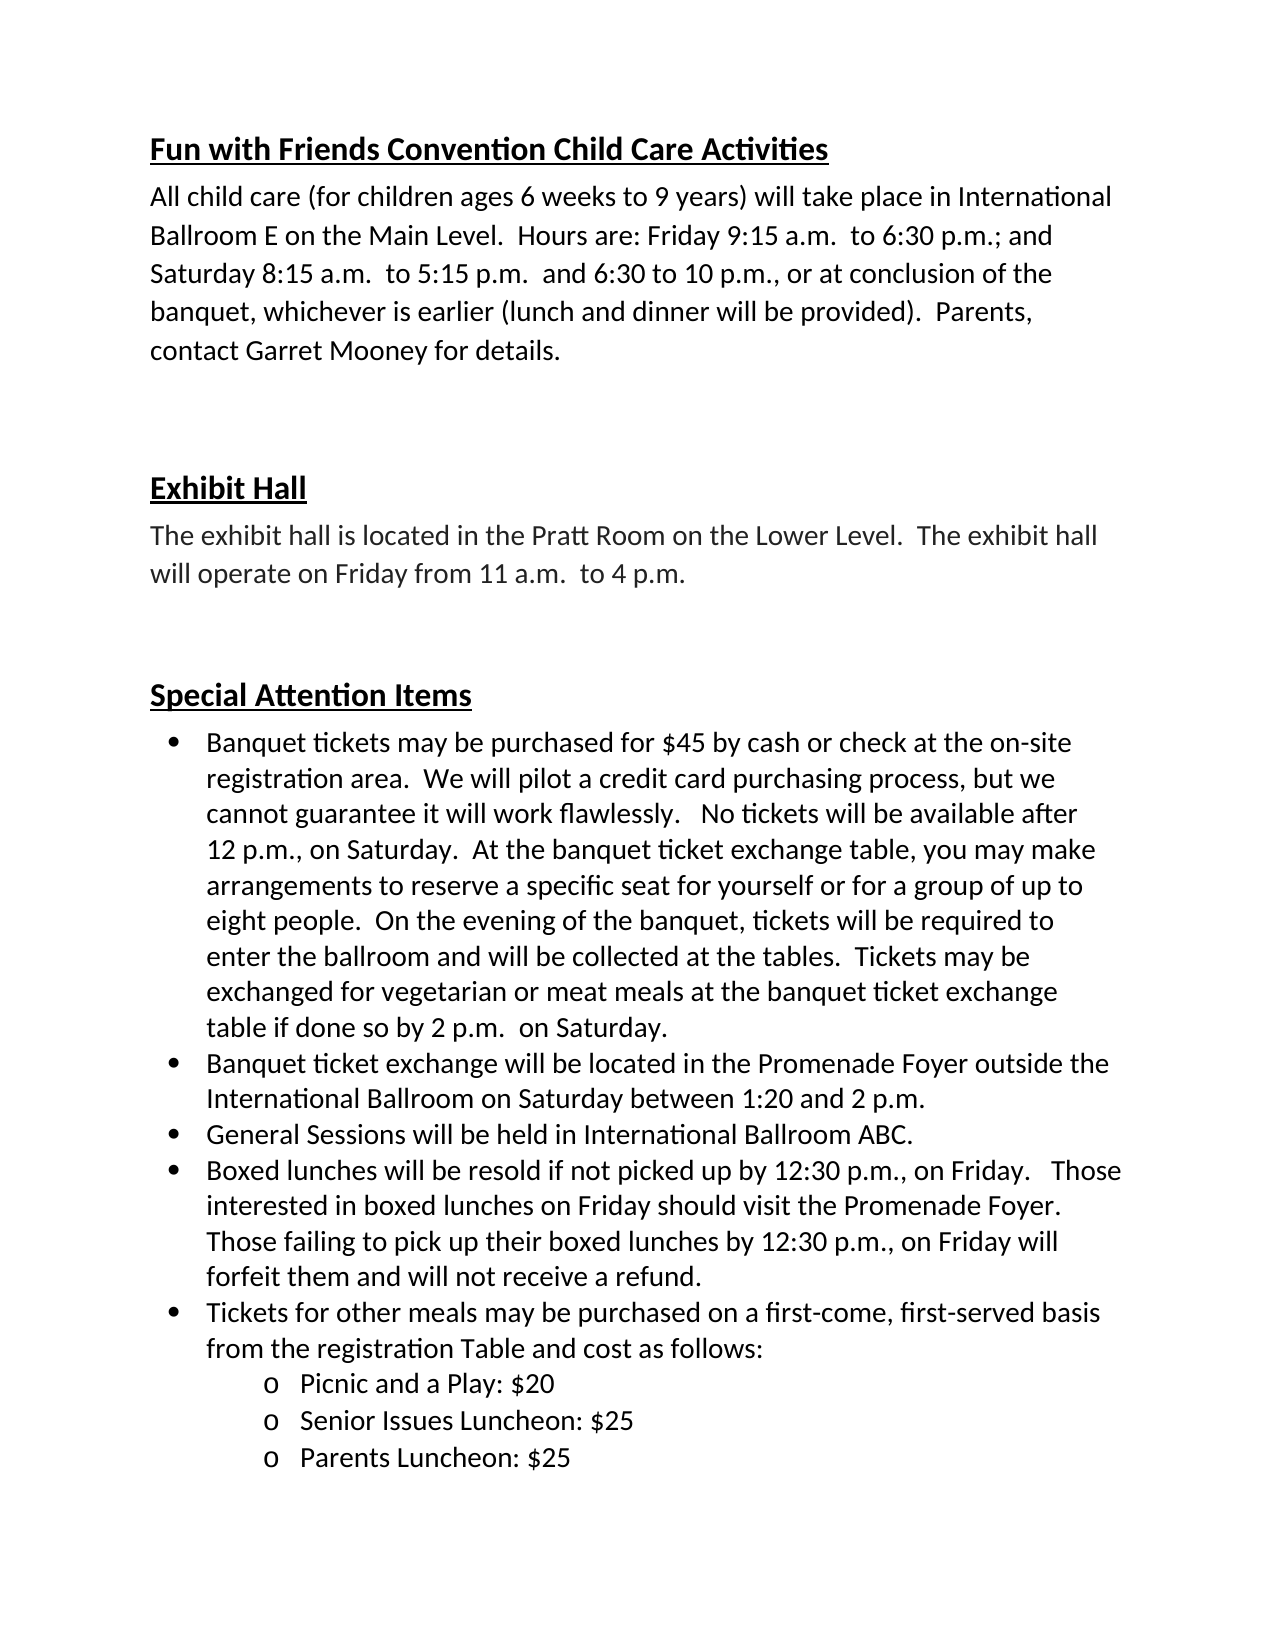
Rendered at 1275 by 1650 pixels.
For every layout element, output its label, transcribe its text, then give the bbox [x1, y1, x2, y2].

list Picnic and a Play: $20 [262, 1365, 1125, 1402]
subtitle Fun with Friends Convention Child Care Activities [150, 128, 1125, 169]
list Parents Luncheon: $25 [262, 1439, 1125, 1477]
list Banquet ticket exchange will be located in the Promenade Foyer outside the International Ballroom on Saturday between 1:20 and 2 p.m. [169, 1045, 1125, 1116]
list General Sessions will be held in International Ballroom ABC. [169, 1116, 1125, 1152]
text The exhibit hall is located in the Pratt Room on the Lower Level. The exhibit hall will operate on Friday from 11 a.m. to 4 p.m. [150, 517, 1125, 591]
list Senior Issues Luncheon: $25 [262, 1402, 1125, 1439]
list Tickets for other meals may be purchased on a first-come, first-served basis from the registration Table and cost as follows: [169, 1294, 1125, 1365]
list Boxed lunches will be resold if not picked up by 12:30 p.m., on Friday. Those interested in boxed lunches on Friday should visit the Promenade Foyer. Those failing to pick up their boxed lunches by 12:30 p.m., on Friday will forfeit them and will not receive a refund. [169, 1152, 1125, 1294]
subtitle Special Attention Items [150, 674, 1125, 714]
text All child care (for children ages 6 weeks to 9 years) will take place in International Ballroom E on the Main Level. Hours are: Friday 9:15 a.m. to 6:30 p.m.; and Saturday 8:15 a.m. to 5:15 p.m. and 6:30 to 10 p.m., or at conclusion of the banquet, whichever is earlier (lunch and dinner will be provided). Parents, contact Garret Mooney for details. [150, 178, 1125, 368]
subtitle Exhibit Hall [150, 467, 1125, 507]
list Banquet tickets may be purchased for $45 by cash or check at the on-site registration area. We will pilot a credit card purchasing process, but we cannot guarantee it will work flawlessly. No tickets will be available after 12 p.m., on Saturday. At the banquet ticket exchange table, you may make arrangements to reserve a specific seat for yourself or for a group of up to eight people. On the evening of the banquet, tickets will be required to enter the ballroom and will be collected at the tables. Tickets may be exchanged for vegetarian or meat meals at the banquet ticket exchange table if done so by 2 p.m. on Saturday. [169, 724, 1125, 1045]
